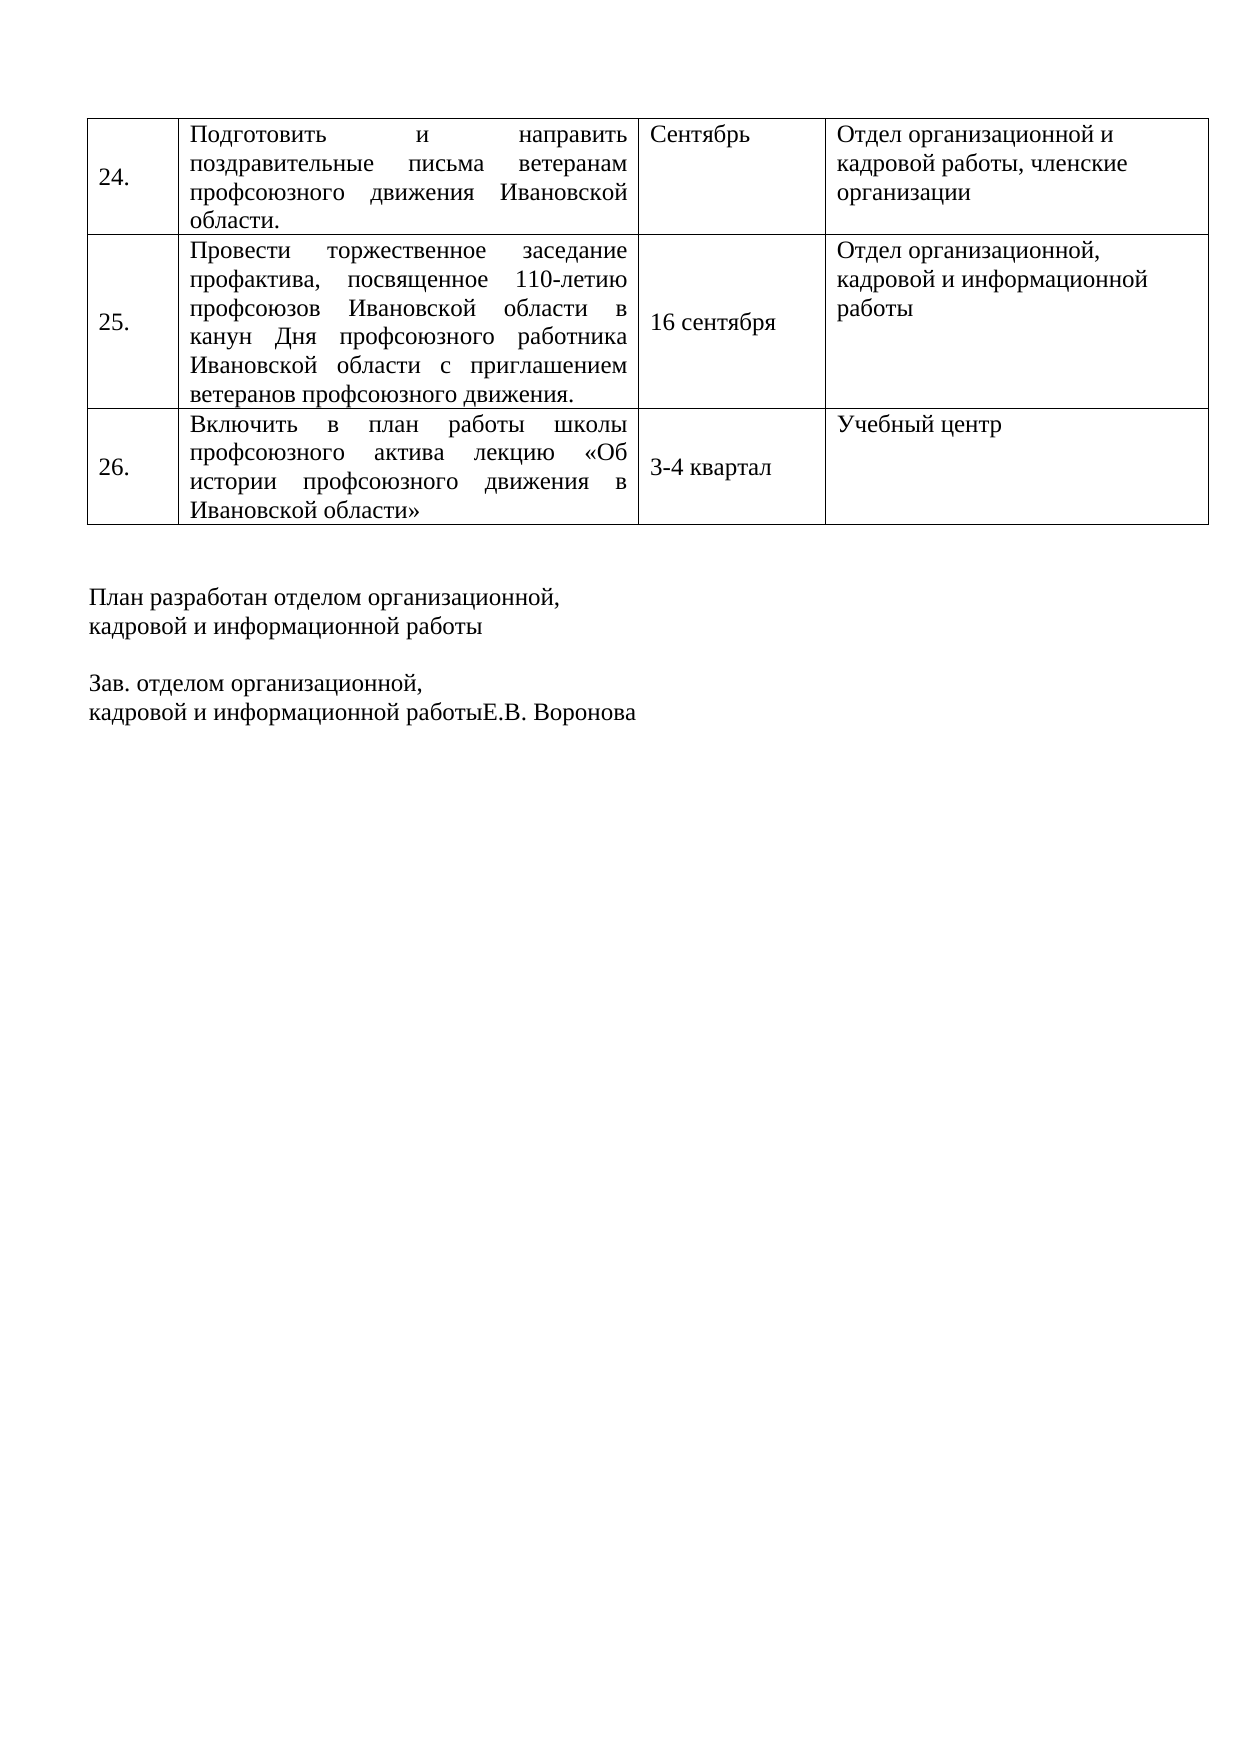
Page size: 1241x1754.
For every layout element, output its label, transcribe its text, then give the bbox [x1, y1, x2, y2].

table_cell Подготовить и направить поздравительные письма ветеранам профсоюзного движения Ивановской области. [179, 119, 638, 234]
text кадровой и информационной работыЕ.В. Воронова [88, 697, 1152, 726]
table_cell Учебный центр [826, 409, 1208, 524]
text Зав. отделом организационной, [88, 668, 1152, 697]
table_cell 25. [88, 235, 178, 408]
table_cell Включить в план работы школы профсоюзного актива лекцию «Об истории профсоюзного движения в Ивановской области» [179, 409, 638, 524]
table_cell 26. [88, 409, 178, 524]
table_cell Сентябрь [639, 119, 825, 234]
table_cell Отдел организационной и кадровой работы, членские организации [826, 119, 1208, 234]
text кадровой и информационной работы [88, 611, 1152, 640]
text План разработан отделом организационной, [88, 582, 1152, 611]
table_cell Провести торжественное заседание профактива, посвященное 110-летию профсоюзов Ивановской области в канун Дня профсоюзного работника Ивановской области с приглашением ветеранов профсоюзного движения. [179, 235, 638, 408]
table_cell 3-4 квартал [639, 409, 825, 524]
table_cell 16 сентября [639, 235, 825, 408]
table_cell 24. [88, 119, 178, 234]
table_cell Отдел организационной, кадровой и информационной работы [826, 235, 1208, 408]
